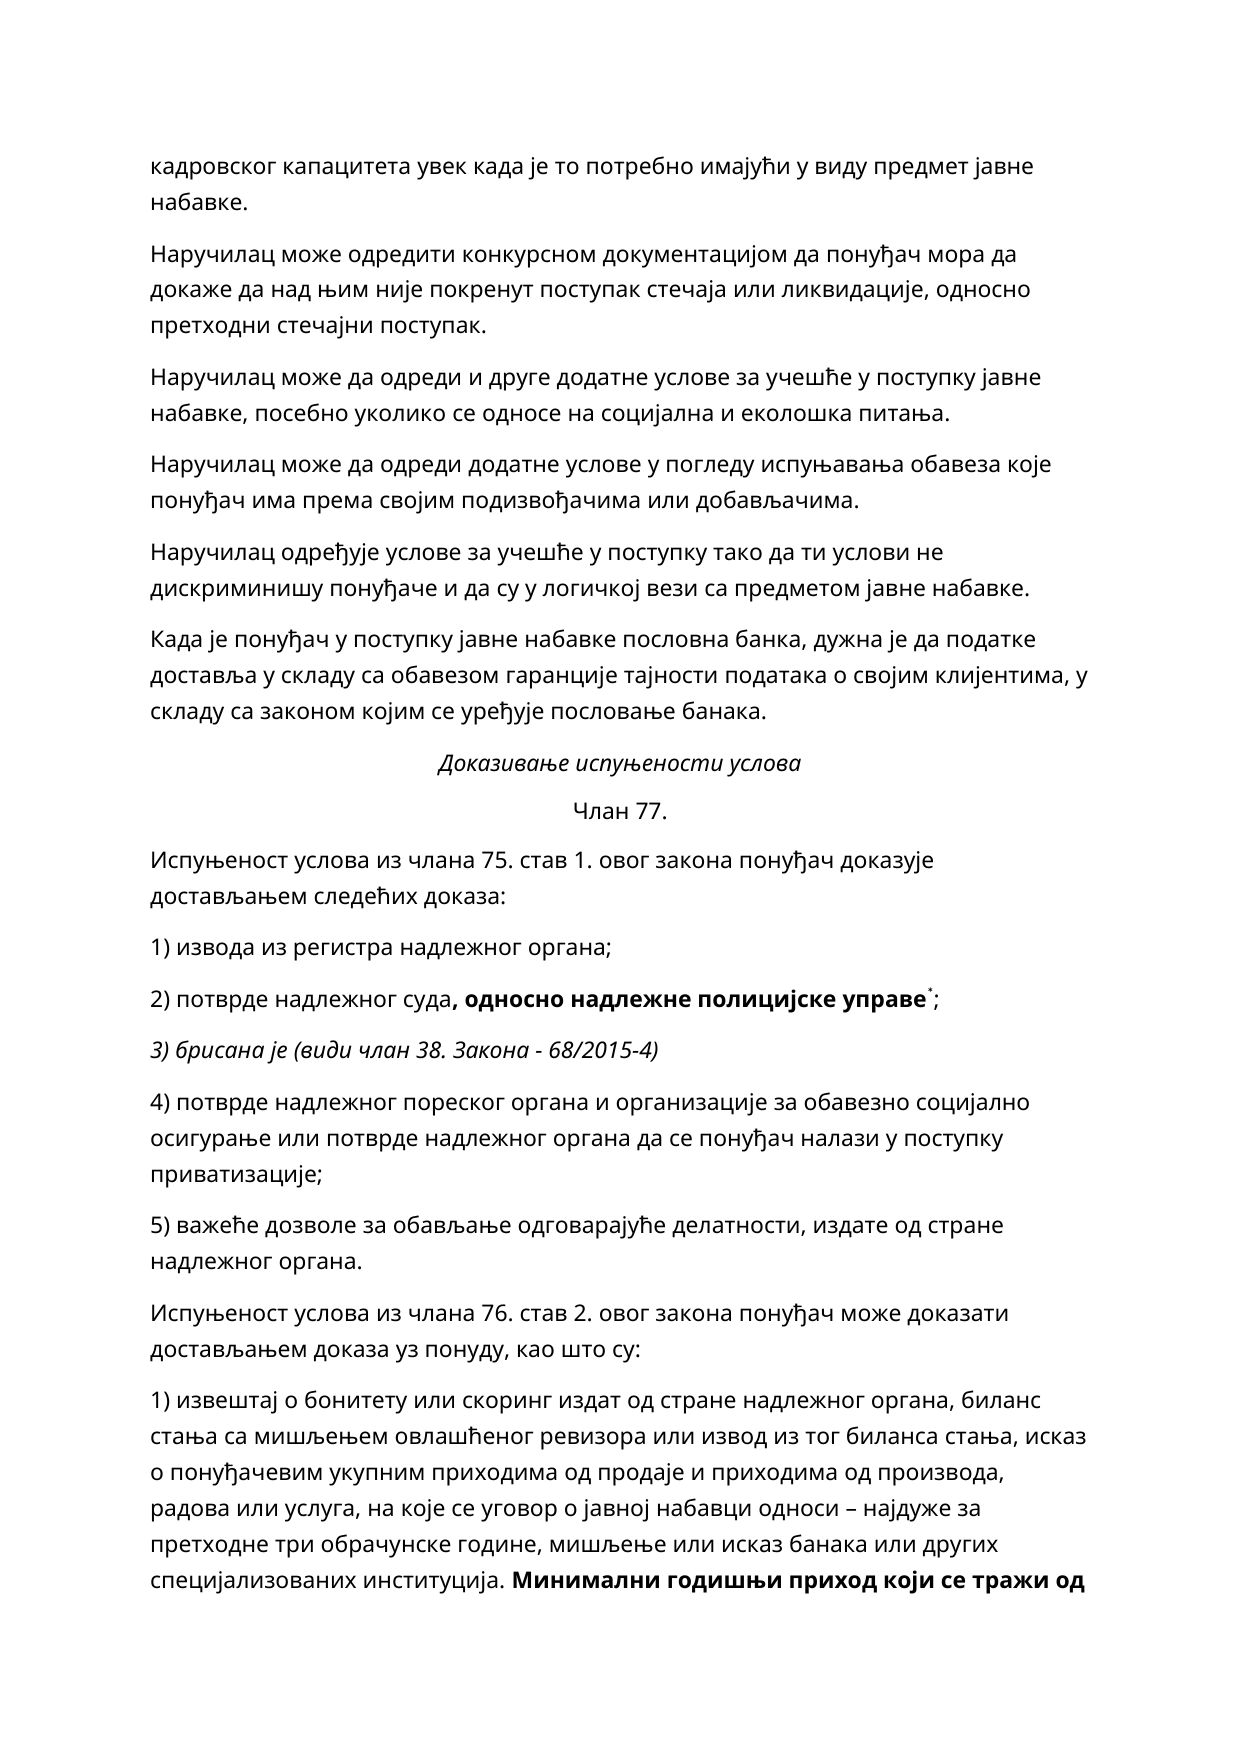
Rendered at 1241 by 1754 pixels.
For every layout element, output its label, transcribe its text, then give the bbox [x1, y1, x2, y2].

text 4) потврде надлежног пореског органа и организације за обавезно социјално осигурање или потврде надлежног органа да се понуђач налази у поступку приватизације; [150, 1086, 1090, 1189]
text Наручилац може да одреди и друге додатне услове за учешће у поступку јавне набавке, посебно уколико се односе на социјална и еколошка питања. [150, 361, 1090, 428]
text Наручилац одређује услове за учешће у поступку тако да ти услови не дискриминишу понуђаче и да су у логичкој вези са предметом јавне набавке. [150, 536, 1090, 603]
text 5) важеће дозволе за обављање одговарајуће делатности, издате од стране надлежног органа. [150, 1209, 1090, 1277]
text 1) извода из регистра надлежног органа; [150, 931, 1090, 962]
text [150, 1384, 1090, 1595]
text Испуњеност услова из члана 76. став 2. овог закона понуђач може доказати достављањем доказа уз понуду, као што су: [150, 1297, 1090, 1364]
text Испуњеност услова из члана 75. став 1. овог закона понуђач доказује достављањем следећих доказа: [150, 844, 1090, 911]
text Доказивање испуњености услова [150, 747, 1090, 778]
text Наручилац може да одреди додатне услове у погледу испуњавања обавеза које понуђач има према својим подизвођачима или добављачима. [150, 448, 1090, 516]
text Члан 77. [150, 795, 1090, 827]
text 3) брисана је (види члан 38. Закона - 68/2015-4) [150, 1034, 1090, 1066]
text 2) потврде надлежног суда, односно надлежне полицијске управе*; [150, 983, 1090, 1014]
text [150, 150, 1090, 217]
text Наручилац може одредити конкурсном документацијом да понуђач мора да докаже да над њим није покренут поступак стечаја или ликвидације, односно претходни стечајни поступак. [150, 237, 1090, 341]
text Када је понуђач у поступку јавне набавке пословна банка, дужна је да податке доставља у складу са обавезом гаранције тајности података о својим клијентима, у складу са законом којим се уређује пословање банака. [150, 623, 1090, 727]
